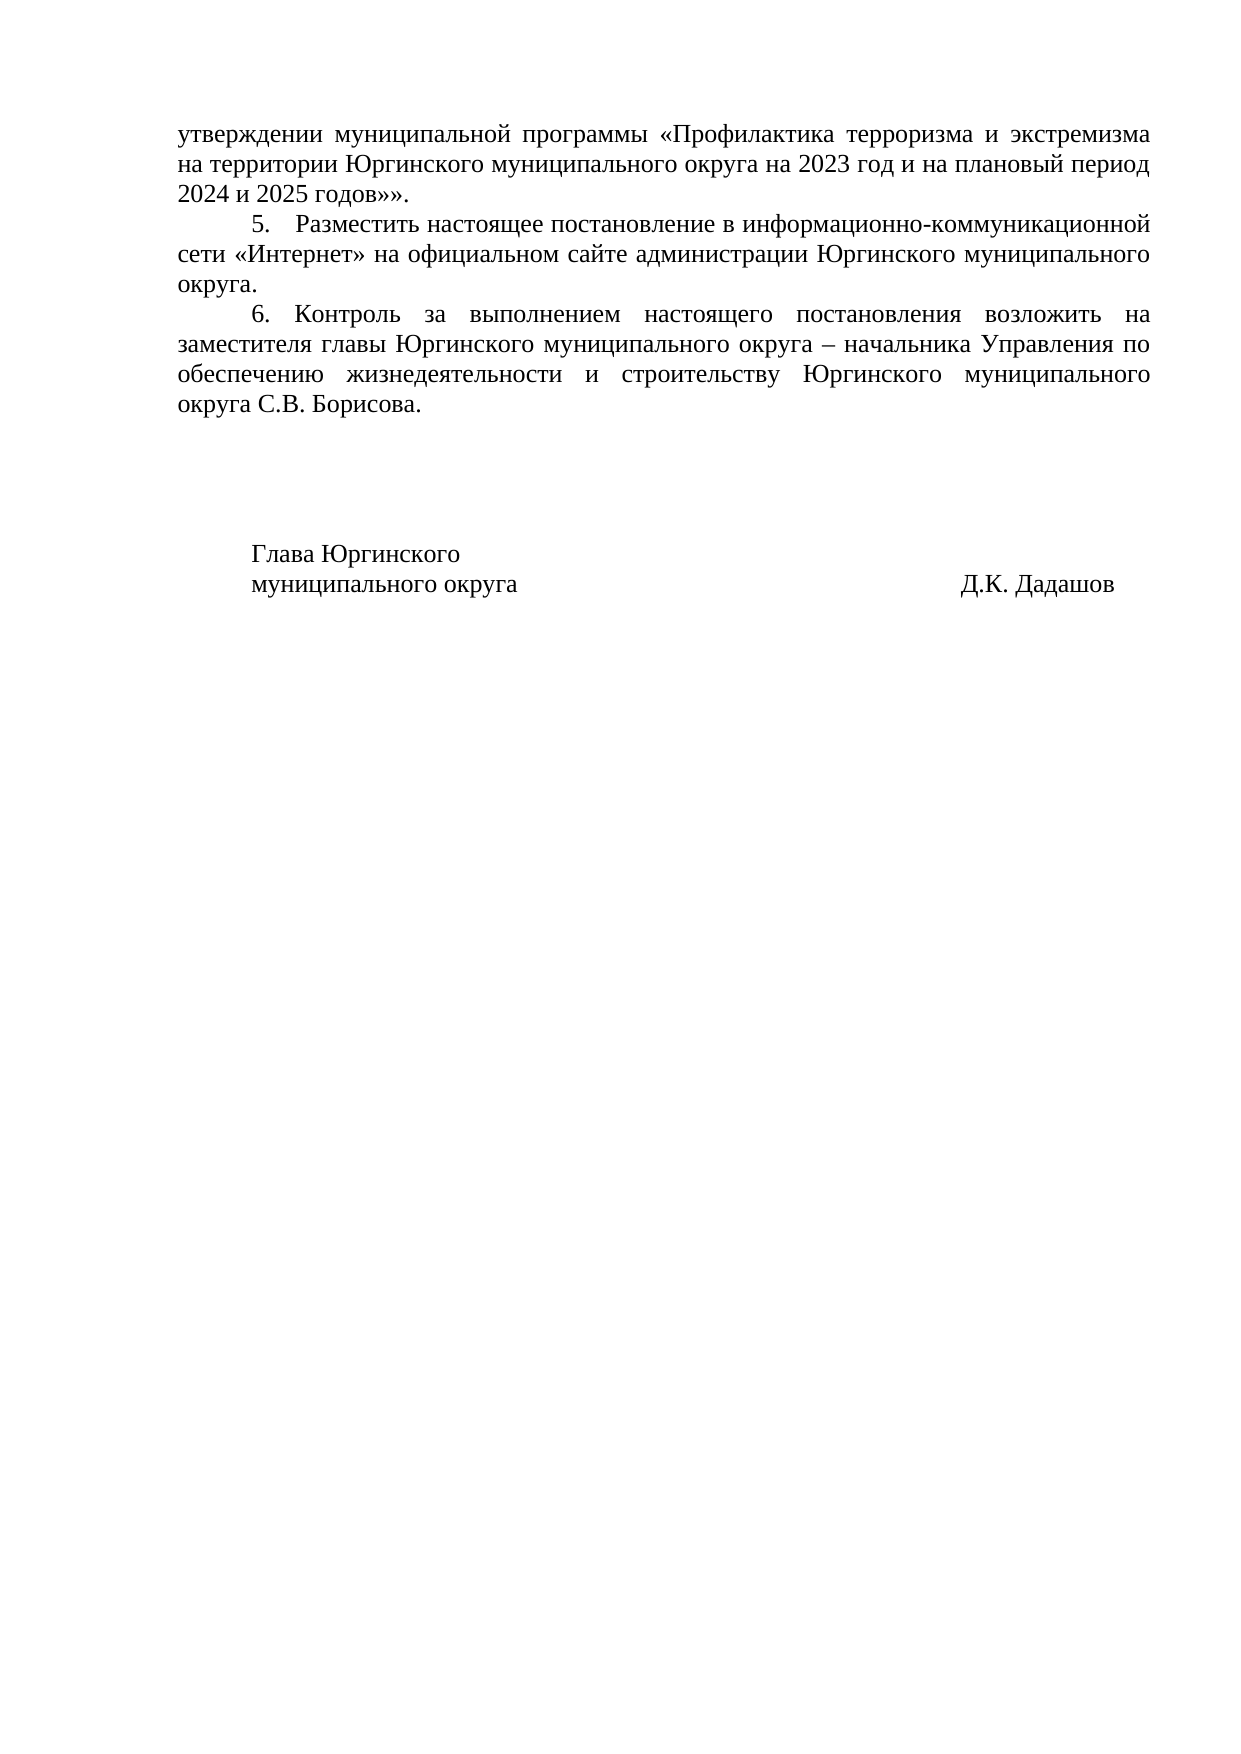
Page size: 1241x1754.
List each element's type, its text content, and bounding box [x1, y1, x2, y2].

table_header Глава Юргинского муниципального округа [166, 538, 797, 598]
text 6. Контроль за выполнением настоящего постановления возложить на заместителя главы Юргинского муниципального округа – начальника Управления по обеспечению жизнедеятельности и строительству Юргинского муниципального округа С.В. Борисова. [177, 298, 1152, 418]
table_header Д.К. Дадашов [798, 538, 1167, 598]
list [177, 118, 1152, 208]
list Разместить настоящее постановление в информационно-коммуникационной сети «Интернет» на официальном сайте администрации Юргинского муниципального округа. [177, 208, 1152, 298]
